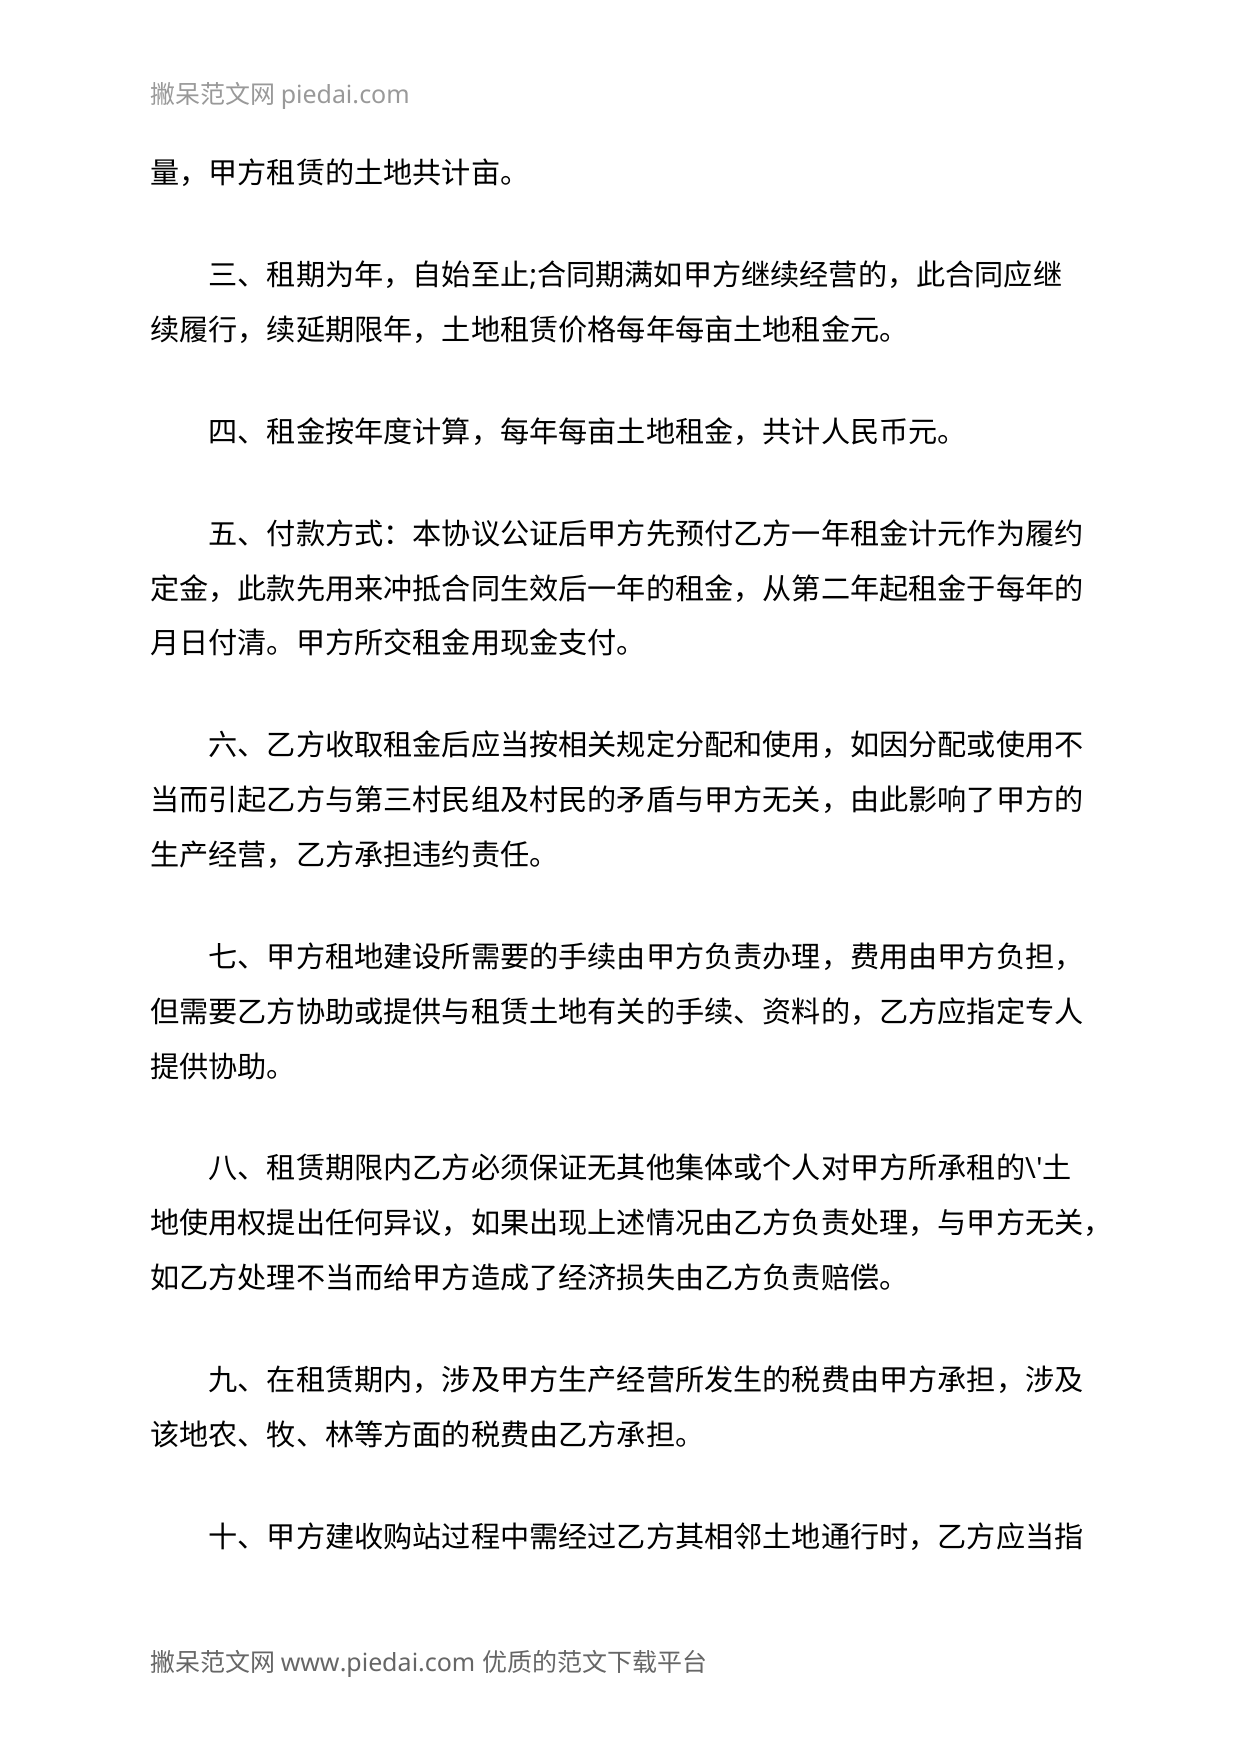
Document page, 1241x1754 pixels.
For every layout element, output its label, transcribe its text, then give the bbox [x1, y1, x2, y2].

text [150, 1513, 1090, 1556]
text 七、甲方租地建设所需要的手续由甲方负责办理，费用由甲方负担，但需要乙方协助或提供与租赁土地有关的手续、资料的，乙方应指定专人提供协助。 [150, 933, 1090, 1086]
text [150, 150, 1090, 192]
text 九、在租赁期内，涉及甲方生产经营所发生的税费由甲方承担，涉及该地农、牧、林等方面的税费由乙方承担。 [150, 1357, 1090, 1454]
text 三、租期为年，自始至止;合同期满如甲方继续经营的，此合同应继续履行，续延期限年，土地租赁价格每年每亩土地租金元。 [150, 252, 1090, 349]
text 四、租金按年度计算，每年每亩土地租金，共计人民币元。 [150, 408, 1090, 451]
text 五、付款方式：本协议公证后甲方先预付乙方一年租金计元作为履约定金，此款先用来冲抵合同生效后一年的租金，从第二年起租金于每年的月日付清。甲方所交租金用现金支付。 [150, 510, 1090, 662]
text 六、乙方收取租金后应当按相关规定分配和使用，如因分配或使用不当而引起乙方与第三村民组及村民的矛盾与甲方无关，由此影响了甲方的生产经营，乙方承担违约责任。 [150, 722, 1090, 874]
text 八、租赁期限内乙方必须保证无其他集体或个人对甲方所承租的\'土地使用权提出任何异议，如果出现上述情况由乙方负责处理，与甲方无关，如乙方处理不当而给甲方造成了经济损失由乙方负责赔偿。 [150, 1145, 1090, 1297]
